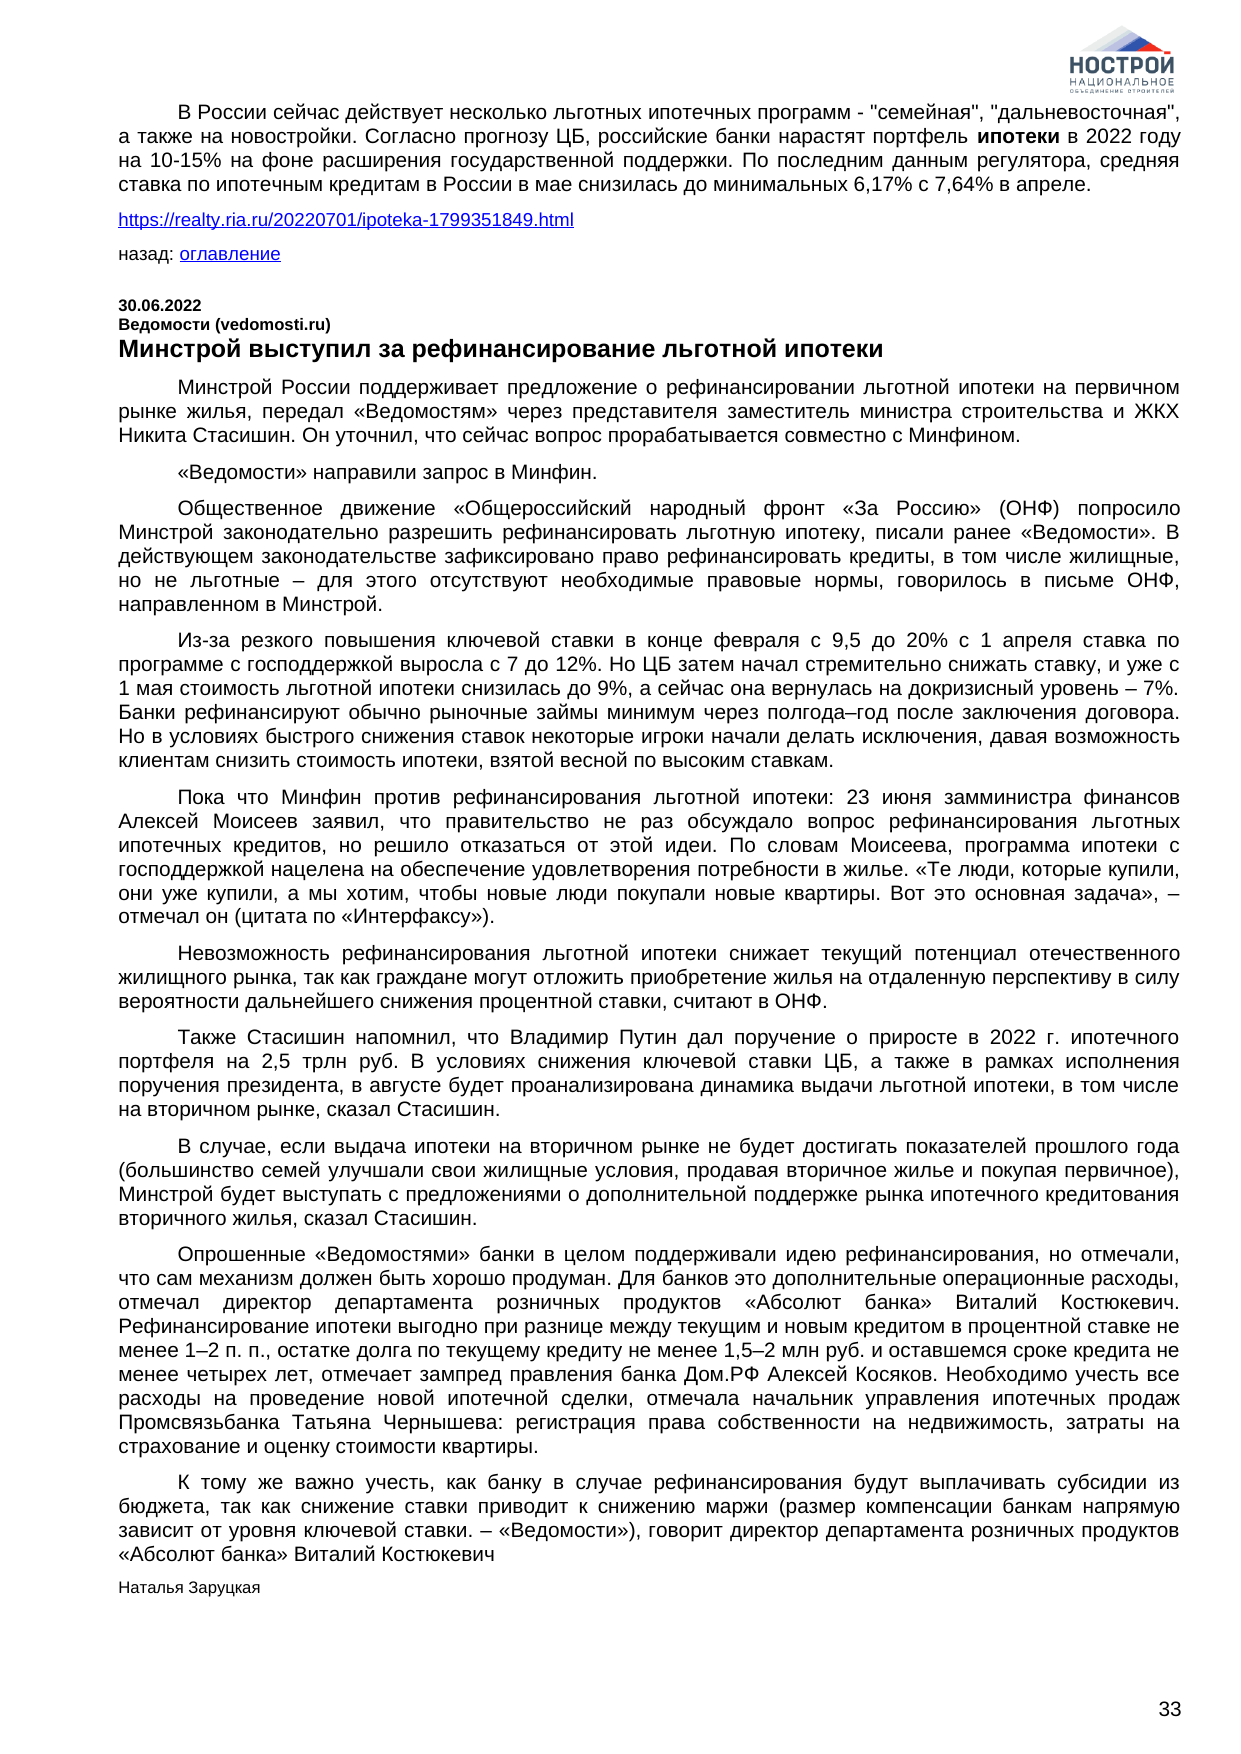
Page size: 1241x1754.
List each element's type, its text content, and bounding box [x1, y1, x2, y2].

text Опрошенные «Ведомостями» банки в целом поддерживали идею рефинансирования, но отмечали, что сам механизм должен быть хорошо продуман. Для банков это дополнительные операционные расходы, отмечал директор департамента розничных продуктов «Абсолют банка» Виталий Костюкевич. Рефинансирование ипотеки выгодно при разнице между текущим и новым кредитом в процентной ставке не менее 1–2 п. п., остатке долга по текущему кредиту не менее 1,5–2 млн руб. и оставшемся сроке кредита не менее четырех лет, отмечает зампред правления банка Дом.РФ Алексей Косяков. Необходимо учесть все расходы на проведение новой ипотечной сделки, отмечала начальник управления ипотечных продаж Промсвязьбанка Татьяна Чернышева: регистрация права собственности на недвижимость, затраты на страхование и оценку стоимости квартиры. [118, 1242, 1181, 1457]
subtitle 30.06.2022 Ведомости (vedomosti.ru) Минстрой выступил за рефинансирование льготной ипотеки [118, 296, 1181, 363]
picture [1061, 17, 1180, 92]
text «Ведомости» направили запрос в Минфин. [118, 459, 1181, 483]
text Наталья Заруцкая [118, 1578, 1181, 1597]
text Минстрой России поддерживает предложение о рефинансировании льготной ипотеки на первичном рынке жилья, передал «Ведомостям» через представителя заместитель министра строительства и ЖКХ Никита Стасишин. Он уточнил, что сейчас вопрос прорабатывается совместно с Минфином. [118, 375, 1181, 447]
text Общественное движение «Общероссийский народный фронт «За Россию» (ОНФ) попросило Минстрой законодательно разрешить рефинансировать льготную ипотеку, писали ранее «Ведомости». В действующем законодательстве зафиксировано право рефинансировать кредиты, в том числе жилищные, но не льготные – для этого отсутствуют необходимые правовые нормы, говорилось в письме ОНФ, направленном в Минстрой. [118, 496, 1181, 616]
text назад: оглавление [118, 242, 1181, 264]
text https://realty.ria.ru/20220701/ipoteka-1799351849.html [118, 208, 1181, 230]
text В России сейчас действует несколько льготных ипотечных программ - "семейная", "дальневосточная", а также на новостройки. Согласно прогнозу ЦБ, российские банки нарастят портфель ипотеки в 2022 году на 10-15% на фоне расширения государственной поддержки. По последним данным регулятора, средняя ставка по ипотечным кредитам в России в мае снизилась до минимальных 6,17% с 7,64% в апреле. [118, 100, 1181, 196]
text Пока что Минфин против рефинансирования льготной ипотеки: 23 июня замминистра финансов Алексей Моисеев заявил, что правительство не раз обсуждало вопрос рефинансирования льготных ипотечных кредитов, но решило отказаться от этой идеи. По словам Моисеева, программа ипотеки с господдержкой нацелена на обеспечение удовлетворения потребности в жилье. «Те люди, которые купили, они уже купили, а мы хотим, чтобы новые люди покупали новые квартиры. Вот это основная задача», – отмечал он (цитата по «Интерфаксу»). [118, 784, 1181, 928]
text Из-за резкого повышения ключевой ставки в конце февраля с 9,5 до 20% с 1 апреля ставка по программе с господдержкой выросла с 7 до 12%. Но ЦБ затем начал стремительно снижать ставку, и уже с 1 мая стоимость льготной ипотеки снизилась до 9%, а сейчас она вернулась на докризисный уровень – 7%. Банки рефинансируют обычно рыночные займы минимум через полгода–год после заключения договора. Но в условиях быстрого снижения ставок некоторые игроки начали делать исключения, давая возможность клиентам снизить стоимость ипотеки, взятой весной по высоким ставкам. [118, 628, 1181, 772]
text Невозможность рефинансирования льготной ипотеки снижает текущий потенциал отечественного жилищного рынка, так как граждане могут отложить приобретение жилья на отдаленную перспективу в силу вероятности дальнейшего снижения процентной ставки, считают в ОНФ. [118, 941, 1181, 1013]
text В случае, если выдача ипотеки на вторичном рынке не будет достигать показателей прошлого года (большинство семей улучшали свои жилищные условия, продавая вторичное жилье и покупая первичное), Минстрой будет выступать с предложениями о дополнительной поддержке рынка ипотечного кредитования вторичного жилья, сказал Стасишин. [118, 1133, 1181, 1229]
text К тому же важно учесть, как банку в случае рефинансирования будут выплачивать субсидии из бюджета, так как снижение ставки приводит к снижению маржи (размер компенсации банкам напрямую зависит от уровня ключевой ставки. – «Ведомости»), говорит директор департамента розничных продуктов «Абсолют банка» Виталий Костюкевич [118, 1470, 1181, 1566]
text Также Стасишин напомнил, что Владимир Путин дал поручение о приросте в 2022 г. ипотечного портфеля на 2,5 трлн руб. В условиях снижения ключевой ставки ЦБ, а также в рамках исполнения поручения президента, в августе будет проанализирована динамика выдачи льготной ипотеки, в том числе на вторичном рынке, сказал Стасишин. [118, 1025, 1181, 1121]
